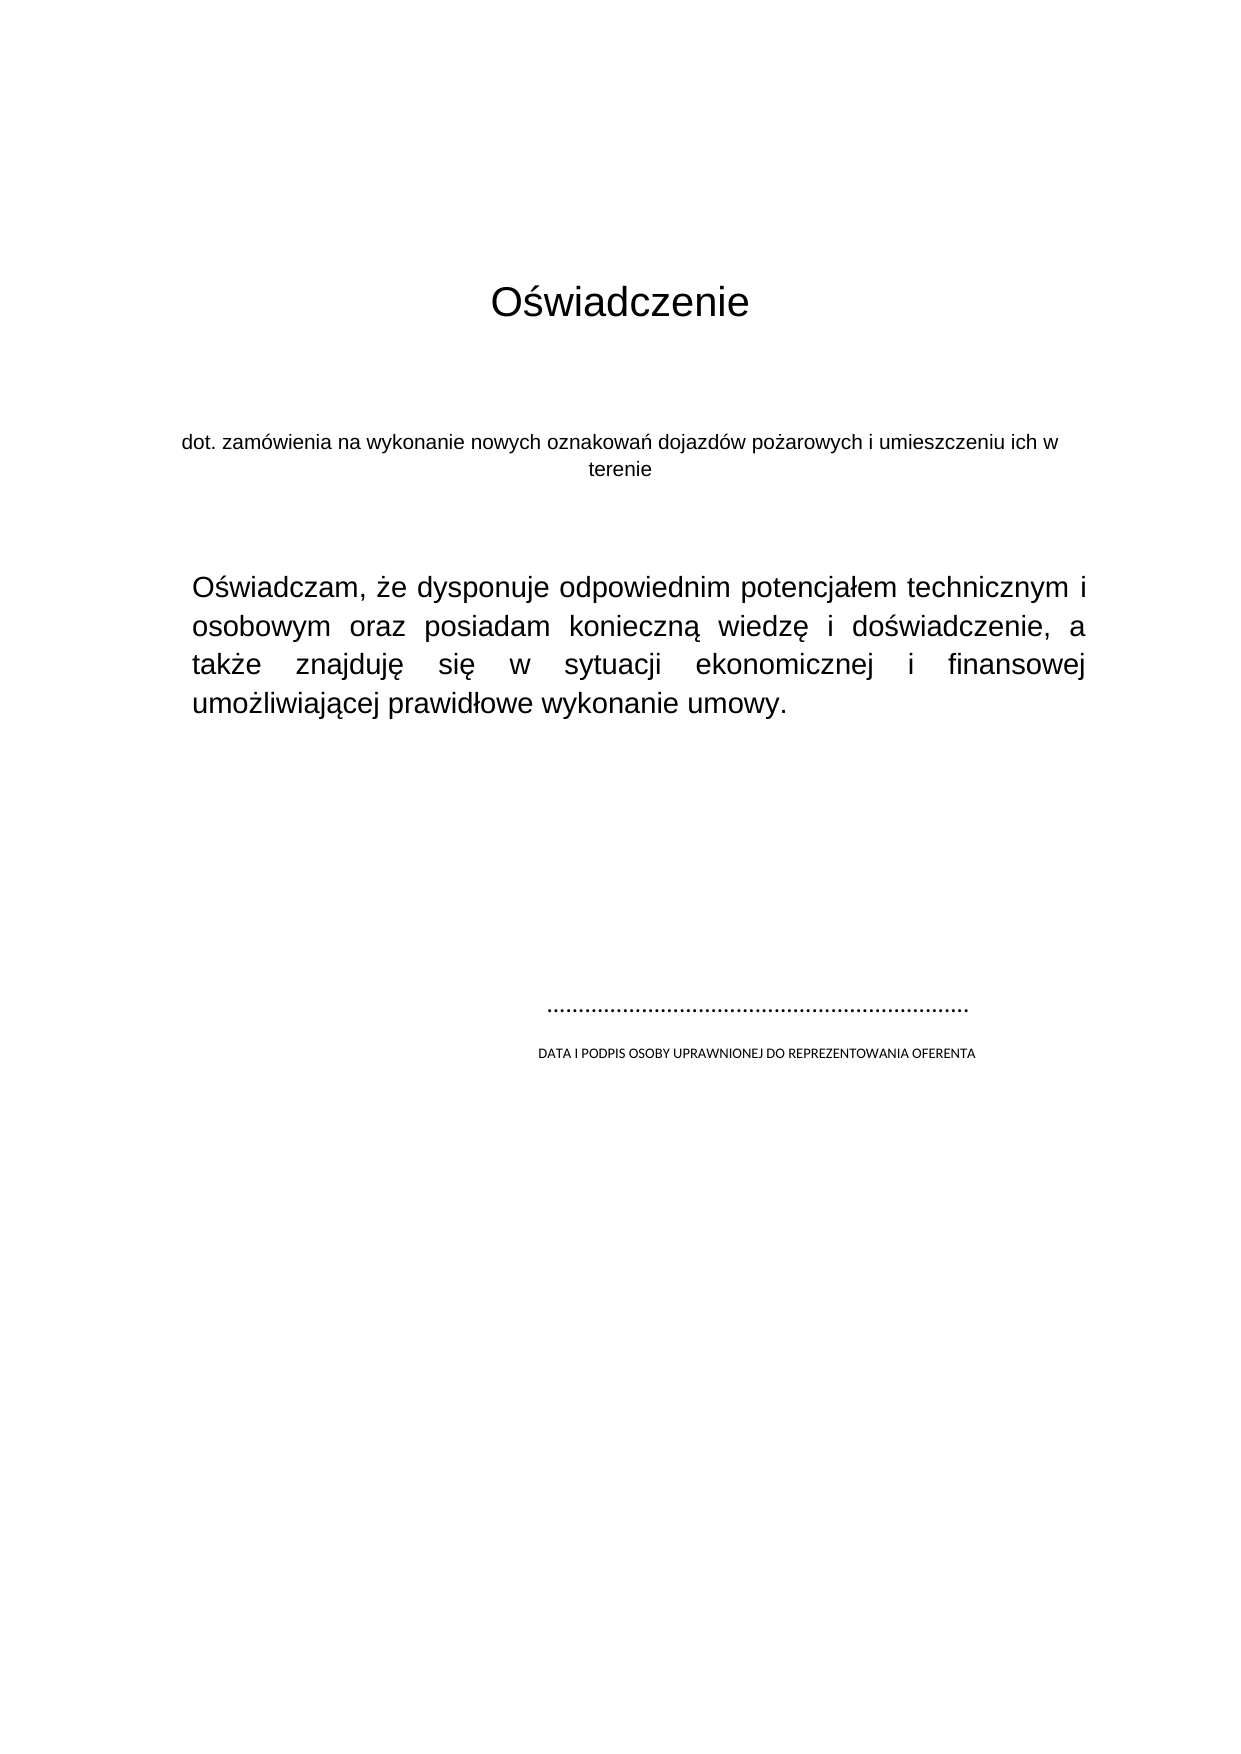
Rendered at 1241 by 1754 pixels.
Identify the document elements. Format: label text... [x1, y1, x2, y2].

text Oświadczenie [148, 278, 1093, 326]
text Oświadczam, że dysponuje odpowiednim potencjałem technicznym i osobowym oraz posiadam konieczną wiedzę i doświadczenie, a także znajduję się w sytuacji ekonomicznej i finansowej umożliwiającej prawidłowe wykonanie umowy. [192, 570, 1087, 719]
text dot. zamówienia na wykonanie nowych oznakowań dojazdów pożarowych i umieszczeniu ich w terenie [148, 429, 1093, 481]
text DATA I PODPIS OSOBY UPRAWNIONEJ DO REPREZENTOWANIA OFERENTA [443, 1044, 1093, 1062]
text ................................................................... [546, 956, 1093, 1019]
